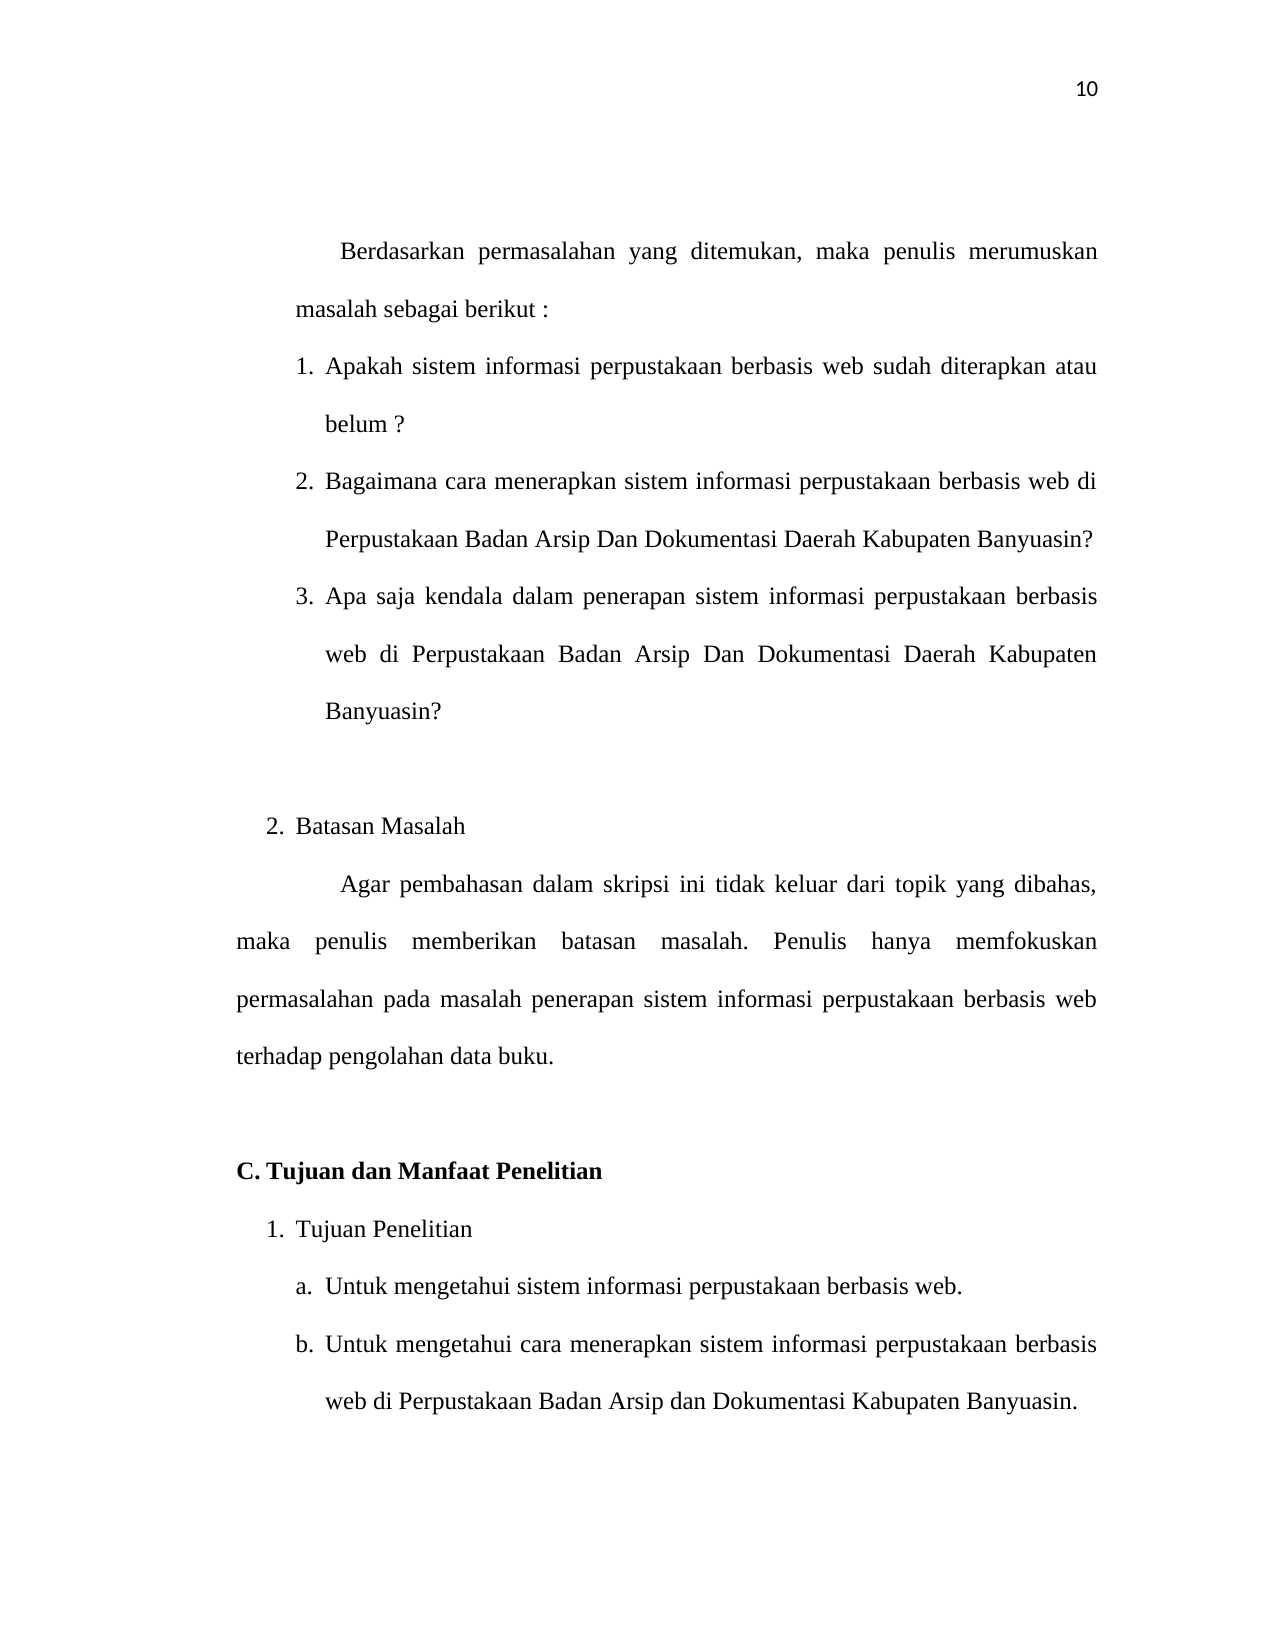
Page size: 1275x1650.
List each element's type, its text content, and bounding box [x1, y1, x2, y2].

list Batasan Masalah [266, 811, 1098, 840]
list Untuk mengetahui cara menerapkan sistem informasi perpustakaan berbasis web di Perpustakaan Badan Arsip dan Dokumentasi Kabupaten Banyuasin. [295, 1329, 1098, 1415]
text Agar pembahasan dalam skripsi ini tidak keluar dari topik yang dibahas, maka penulis memberikan batasan masalah. Penulis hanya memfokuskan permasalahan pada masalah penerapan sistem informasi perpustakaan berbasis web terhadap pengolahan data buku. [236, 869, 1098, 1070]
text Berdasarkan permasalahan yang ditemukan, maka penulis merumuskan masalah sebagai berikut : [295, 236, 1098, 322]
list Apakah sistem informasi perpustakaan berbasis web sudah diterapkan atau belum ? [295, 351, 1098, 437]
list Bagaimana cara menerapkan sistem informasi perpustakaan berbasis web di Perpustakaan Badan Arsip Dan Dokumentasi Daerah Kabupaten Banyuasin? [295, 466, 1098, 552]
list Tujuan dan Manfaat Penelitian [236, 1156, 1098, 1185]
list Untuk mengetahui sistem informasi perpustakaan berbasis web. [295, 1271, 1098, 1300]
list Apa saja kendala dalam penerapan sistem informasi perpustakaan berbasis web di Perpustakaan Badan Arsip Dan Dokumentasi Daerah Kabupaten Banyuasin? [295, 581, 1098, 725]
list Tujuan Penelitian [266, 1214, 1098, 1242]
